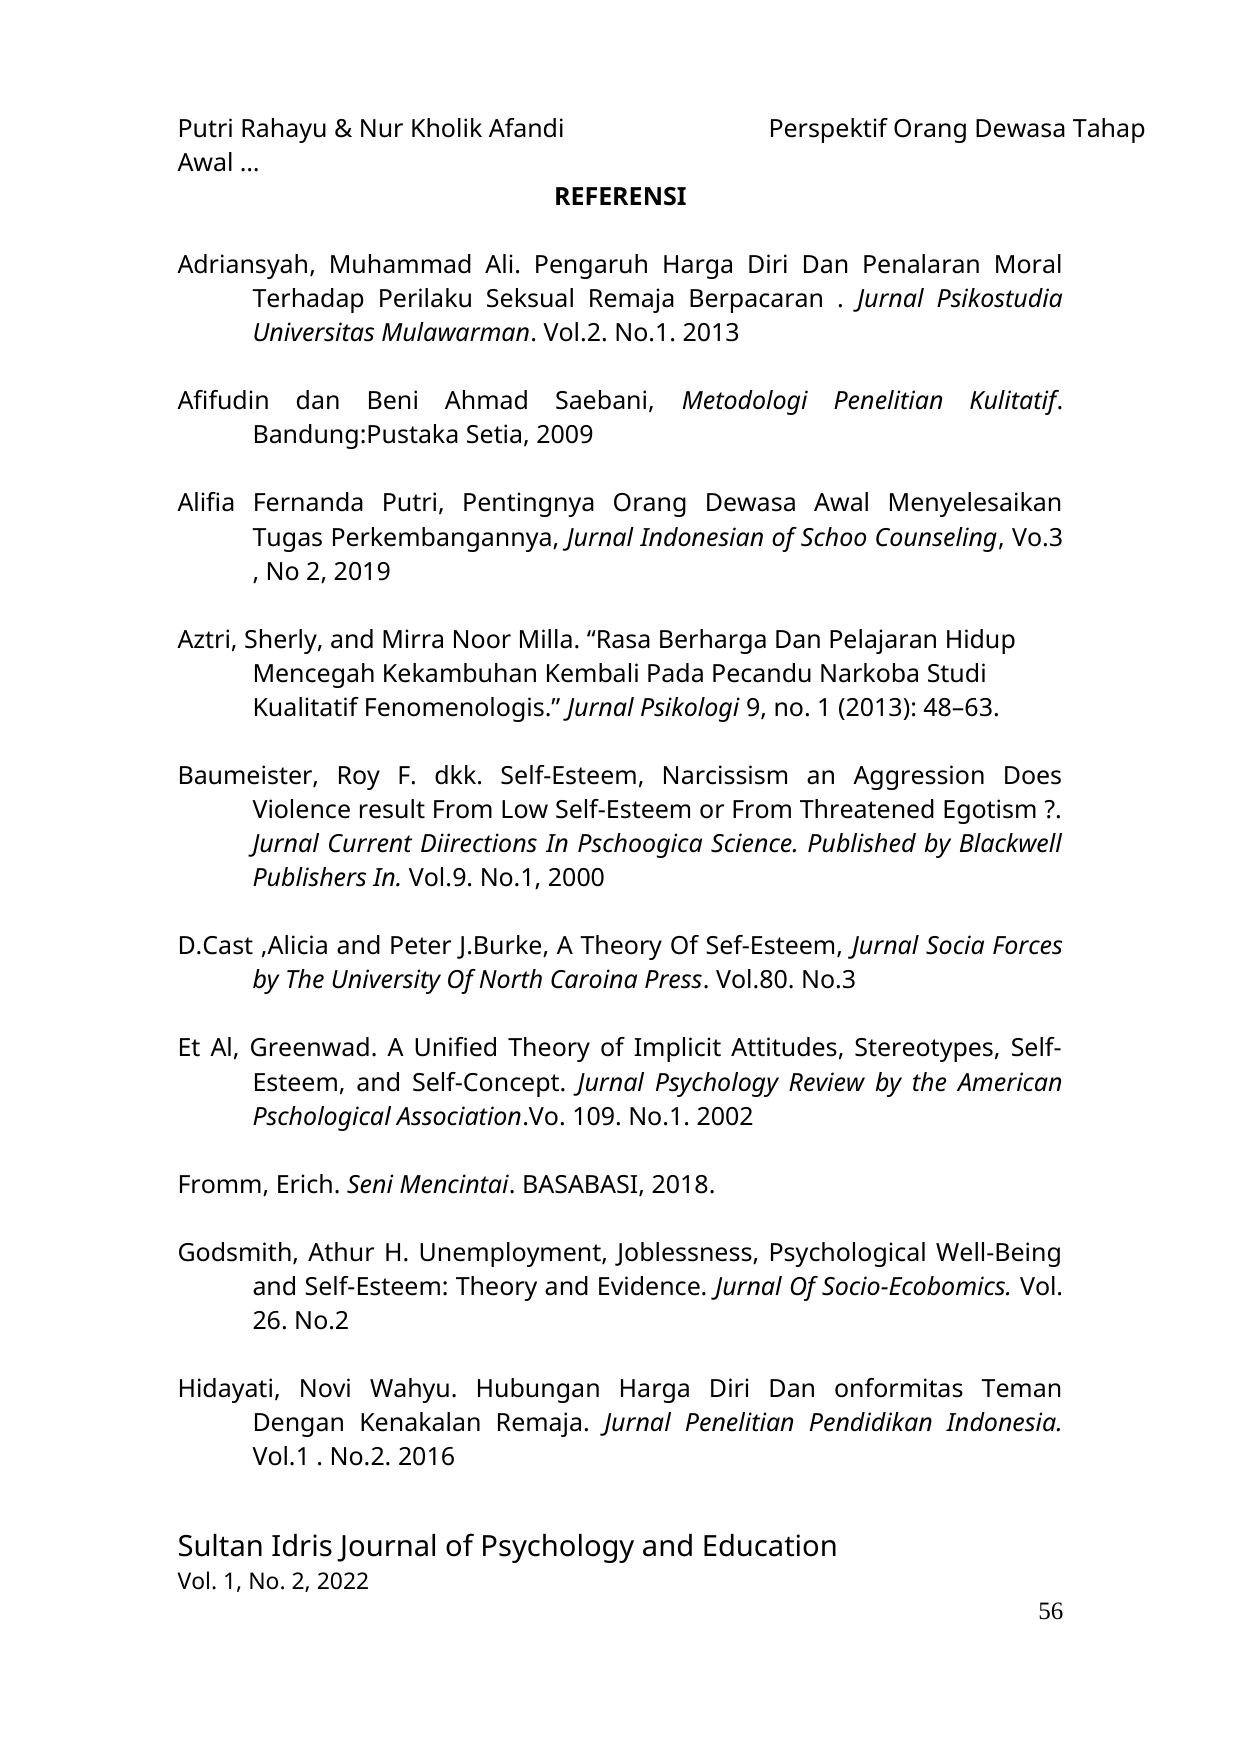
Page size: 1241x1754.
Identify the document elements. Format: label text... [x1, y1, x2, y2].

text Godsmith, Athur H. Unemployment, Joblessness, Psychological Well-Being and Self-Esteem: Theory and Evidence. Jurnal Of Socio-Ecobomics. Vol. 26. No.2 [177, 1234, 1063, 1337]
text Hidayati, Novi Wahyu. Hubungan Harga Diri Dan onformitas Teman Dengan Kenakalan Remaja. Jurnal Penelitian Pendidikan Indonesia. Vol.1 . No.2. 2016 [177, 1371, 1063, 1473]
text D.Cast ,Alicia and Peter J.Burke, A Theory Of Sef-Esteem, Jurnal Socia Forces by The University Of North Caroina Press. Vol.80. No.3 [177, 928, 1063, 996]
text Baumeister, Roy F. dkk. Self-Esteem, Narcissism an Aggression Does Violence result From Low Self-Esteem or From Threatened Egotism ?. Jurnal Current Diirections In Pschoogica Science. Published by Blackwell Publishers In. Vol.9. No.1, 2000 [177, 758, 1063, 894]
text Adriansyah, Muhammad Ali. Pengaruh Harga Diri Dan Penalaran Moral Terhadap Perilaku Seksual Remaja Berpacaran . Jurnal Psikostudia Universitas Mulawarman. Vol.2. No.1. 2013 [177, 247, 1063, 349]
text Fromm, Erich. Seni Mencintai. BASABASI, 2018. [177, 1166, 1063, 1200]
text Aztri, Sherly, and Mirra Noor Milla. “Rasa Berharga Dan Pelajaran Hidup Mencegah Kekambuhan Kembali Pada Pecandu Narkoba Studi Kualitatif Fenomenologis.” Jurnal Psikologi 9, no. 1 (2013): 48–63. [177, 621, 1063, 723]
text Et Al, Greenwad. A Unified Theory of Implicit Attitudes, Stereotypes, Self-Esteem, and Self-Concept. Jurnal Psychology Review by the American Pschological Association.Vo. 109. No.1. 2002 [177, 1030, 1063, 1132]
text Afifudin dan Beni Ahmad Saebani, Metodologi Penelitian Kulitatif. Bandung:Pustaka Setia, 2009 [177, 383, 1063, 451]
text Alifia Fernanda Putri, Pentingnya Orang Dewasa Awal Menyelesaikan Tugas Perkembangannya, Jurnal Indonesian of Schoo Counseling, Vo.3 , No 2, 2019 [177, 485, 1063, 587]
text REFERENSI [177, 178, 1063, 213]
